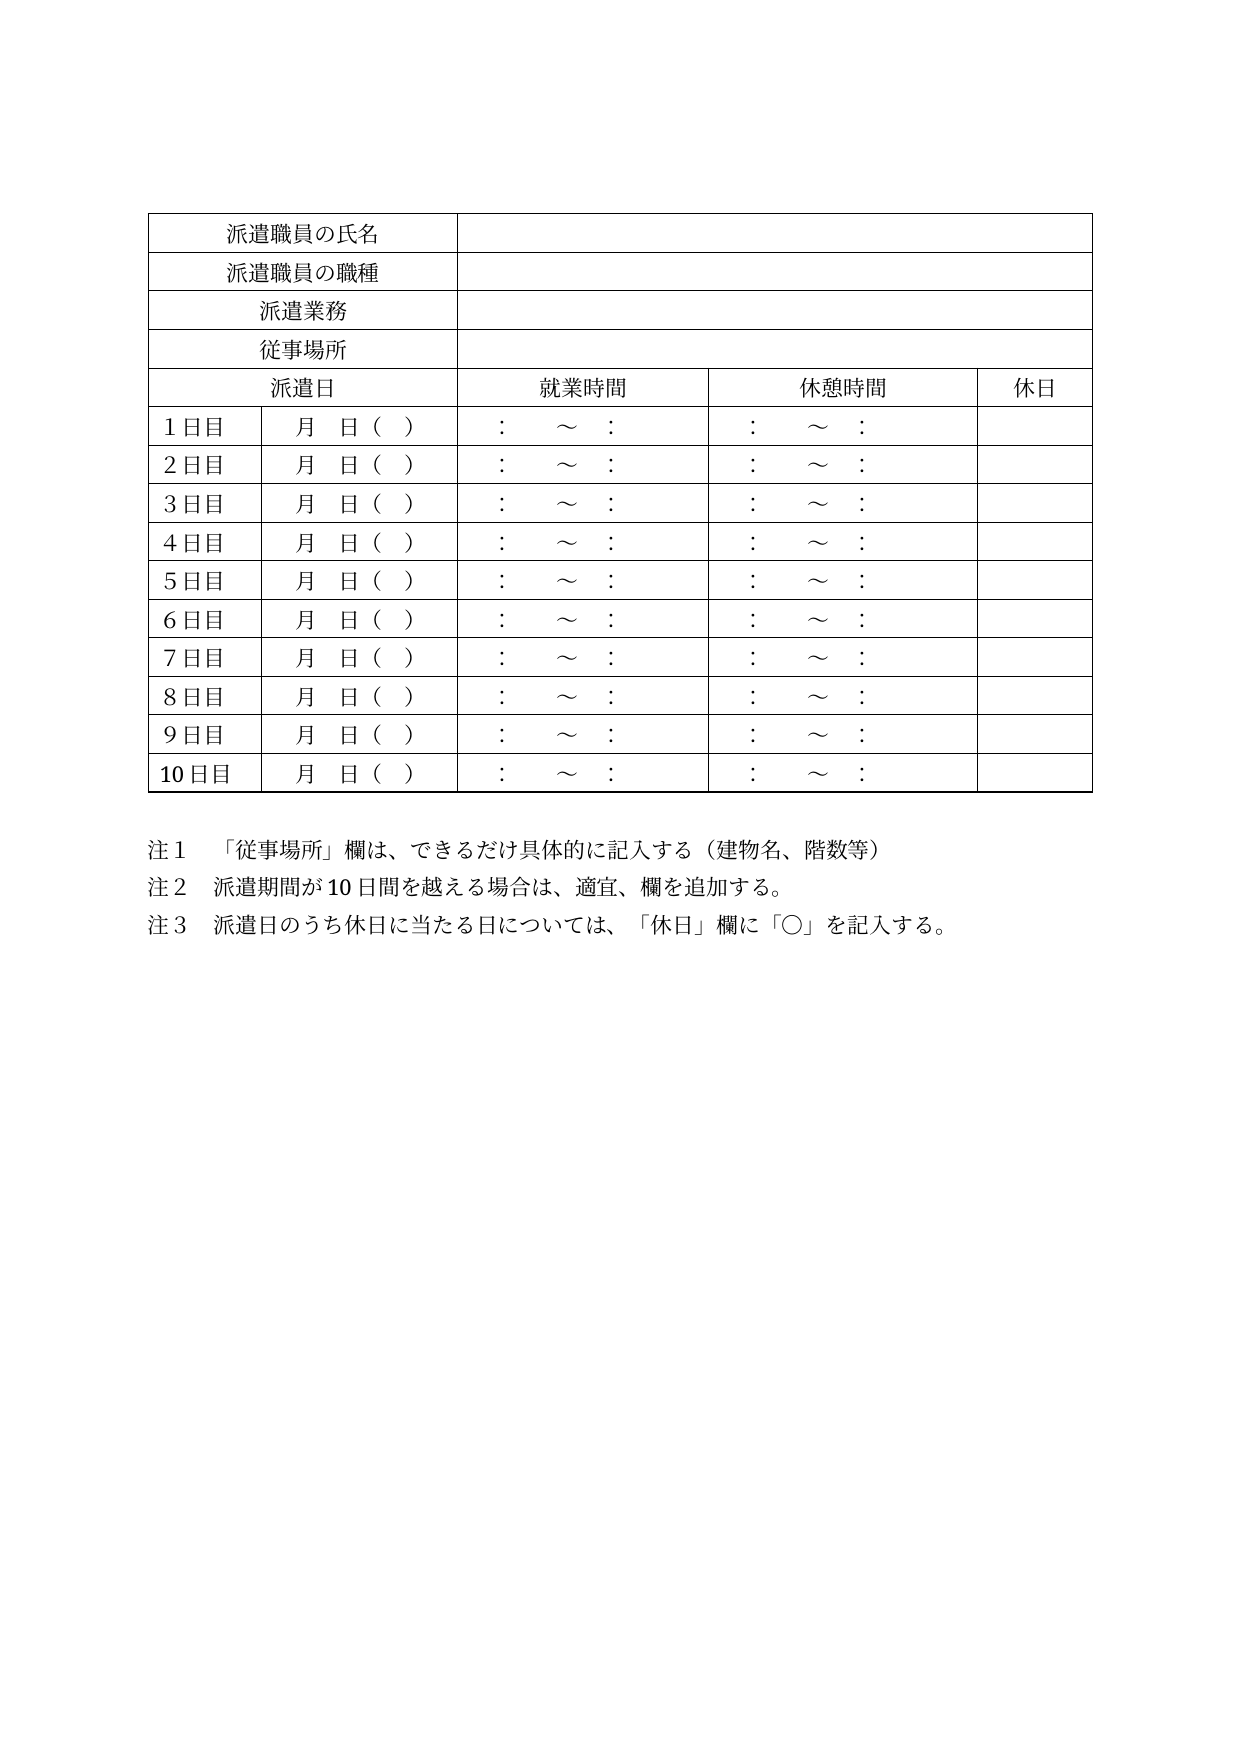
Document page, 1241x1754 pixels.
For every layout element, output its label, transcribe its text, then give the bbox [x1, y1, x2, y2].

table_cell 月 日（ ） [262, 407, 457, 444]
table_cell 月 日（ ） [262, 561, 457, 599]
table_cell ： ～ ： [458, 715, 708, 753]
table_cell [978, 561, 1092, 599]
table_cell ８日目 [149, 677, 261, 714]
table_cell ： ～ ： [458, 754, 708, 791]
table_cell ： ～ ： [709, 715, 977, 753]
table_cell 10日目 [149, 754, 261, 791]
table_cell ３日目 [149, 484, 261, 522]
table_cell 派遣業務 [149, 291, 457, 329]
table_cell ４日目 [149, 523, 261, 560]
table_cell [978, 754, 1092, 791]
table_cell 就業時間 [458, 369, 708, 406]
table_cell 月 日（ ） [262, 523, 457, 560]
table_cell [458, 291, 1092, 329]
table_cell ： ～ ： [709, 561, 977, 599]
table_cell 月 日（ ） [262, 600, 457, 637]
table_cell [978, 600, 1092, 637]
table_cell ： ～ ： [458, 523, 708, 560]
table_cell [458, 330, 1092, 367]
table_cell ２日目 [149, 446, 261, 483]
table_cell 休憩時間 [709, 369, 977, 406]
table_cell ： ～ ： [709, 638, 977, 676]
table_cell 月 日（ ） [262, 446, 457, 483]
table_cell ９日目 [149, 715, 261, 753]
table_cell 月 日（ ） [262, 715, 457, 753]
table_cell ： ～ ： [709, 484, 977, 522]
table_cell 月 日（ ） [262, 677, 457, 714]
table_cell [978, 638, 1092, 676]
table_cell [978, 523, 1092, 560]
table_cell ： ～ ： [458, 484, 708, 522]
table_cell １日目 [149, 407, 261, 444]
table_cell ： ～ ： [709, 407, 977, 444]
table_cell ： ～ ： [709, 754, 977, 791]
table_cell ： ～ ： [458, 407, 708, 444]
text 注３ 派遣日のうち休日に当たる日については、「休日」欄に「〇」を記入する。 [148, 905, 1093, 942]
table_cell ５日目 [149, 561, 261, 599]
table_cell [978, 484, 1092, 522]
table_cell 従事場所 [149, 330, 457, 367]
table_cell ： ～ ： [709, 523, 977, 560]
table_cell 月 日（ ） [262, 484, 457, 522]
text 注２ 派遣期間が10日間を越える場合は、適宜、欄を追加する。 [148, 867, 1093, 905]
table_header 派遣職員の氏名 [149, 214, 457, 252]
table_cell ： ～ ： [709, 677, 977, 714]
table_cell 休日 [978, 369, 1092, 406]
table_cell ： ～ ： [709, 446, 977, 483]
table_cell 月 日（ ） [262, 754, 457, 791]
table_cell ： ～ ： [458, 677, 708, 714]
table_cell ： ～ ： [458, 638, 708, 676]
table_cell [978, 715, 1092, 753]
table_cell ： ～ ： [458, 600, 708, 637]
table_cell ： ～ ： [458, 561, 708, 599]
table_cell 派遣職員の職種 [149, 253, 457, 290]
table_header [458, 214, 1092, 252]
text 注１ 「従事場所」欄は、できるだけ具体的に記入する（建物名、階数等） [148, 830, 1093, 867]
table_cell ： ～ ： [458, 446, 708, 483]
table_cell 月 日（ ） [262, 638, 457, 676]
table_cell ７日目 [149, 638, 261, 676]
table_cell ： ～ ： [709, 600, 977, 637]
table_cell [978, 677, 1092, 714]
table_cell [458, 253, 1092, 290]
table_cell 派遣日 [149, 369, 457, 406]
table_cell [978, 407, 1092, 444]
table_cell [978, 446, 1092, 483]
table_cell ６日目 [149, 600, 261, 637]
